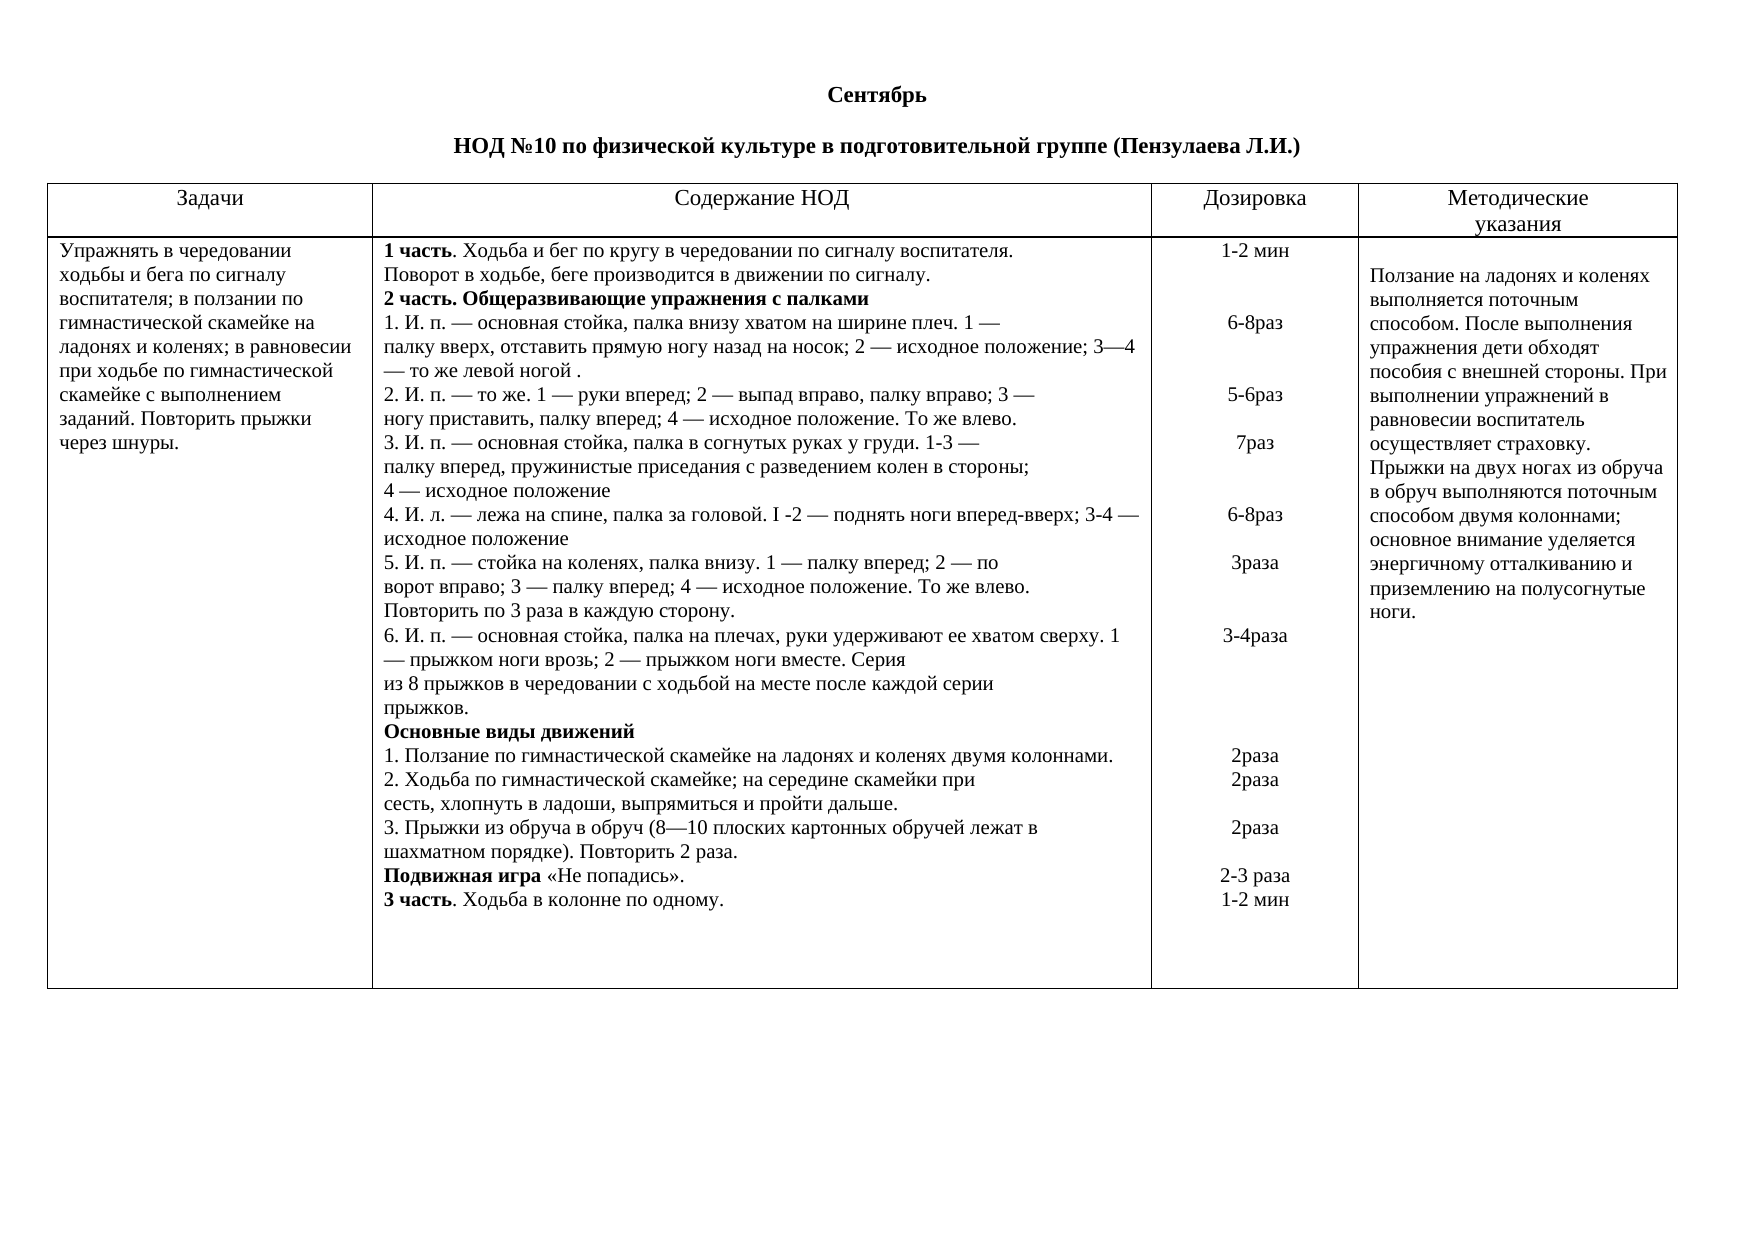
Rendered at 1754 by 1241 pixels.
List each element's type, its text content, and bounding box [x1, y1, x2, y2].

table_header Методические указания [1359, 184, 1677, 236]
table_cell 1-2 мин 6-8раз 5-6раз 7раз 6-8раз 3раза 3-4раза 2раза 2раза 2раза 2-3 раза 1-2 мин [1152, 238, 1358, 987]
table_header Дозировка [1152, 184, 1358, 236]
table_cell Ползание на ладонях и коленях выполняется поточным способом. После выполнения упражнения дети обходят пособия с внешней стороны. При выполнении упражнений в равновесии воспитатель осуществляет страховку. Прыжки на двух ногах из обруча в обруч выполняются поточным способом двумя колоннами; основное внимание уделяется энергичному отталкиванию и приземлению на полусогнутые ноги. [1359, 262, 1677, 987]
table_header Задачи [48, 184, 372, 236]
text НОД №10 по физической культуре в подготовительной группе (Пензулаева Л.И.) [59, 132, 1695, 158]
table_header Содержание НОД [373, 184, 1151, 236]
table_cell [1359, 238, 1677, 262]
table_cell 1 часть. Ходьба и бег по кругу в чередовании по сигналу воспитателя. Поворот в ходьбе, беге производится в движении по сигналу. 2 часть. Общеразвивающие упражнения с палками 1. И. п. — основная стойка, палка внизу хватом на ширине плеч. 1 — палку вверх, отставить прямую ногу назад на носок; 2 — исходное положение; 3—4 — то же левой ногой . 2. И. п. — то же. 1 — руки вперед; 2 — выпад вправо, палку вправо; 3 — ногу приставить, палку вперед; 4 — исходное положение. То же влево. 3. И. п. — основная стойка, палка в согнутых руках у груди. 1-3 — палку вперед, пружинистые приседания с разведением колен в стороны; 4 — исходное положение 4. И. л. — лежа на спине, палка за головой. I -2 — поднять ноги вперед-вверх; 3-4 — исходное положение 5. И. п. — стойка на коленях, палка внизу. 1 — палку вперед; 2 — по ворот вправо; 3 — палку вперед; 4 — исходное положение. То же влево. Повторить по 3 раза в каждую сторону. 6. И. п. — основная стойка, палка на плечах, руки удерживают ее хватом сверху. 1— прыжком ноги врозь; 2 — прыжком ноги вместе. Серия из 8 прыжков в чередовании с ходьбой на месте после каждой серии прыжков. Основные виды движений 1. Ползание по гимнастической скамейке на ладонях и коленях двумя колоннами. 2. Ходьба по гимнастической скамейке; на середине скамейки при сесть, хлопнуть в ладоши, выпрямиться и пройти дальше. 3. Прыжки из обруча в обруч (8—10 плоских картонных обручей лежат в шахматном порядке). Повторить 2 раза. Подвижная игра «Не попадись». 3 часть. Ходьба в колонне по одному. [373, 238, 1151, 987]
table_cell Упражнять в чередовании ходьбы и бега по сигналу воспитателя; в ползании по гимнастической скамейке на ладонях и коленях; в равновесии при ходьбе по гимнастической скамейке с выполнением заданий. Повторить прыжки через шнуры. [48, 238, 372, 987]
text Сентябрь [59, 81, 1695, 107]
